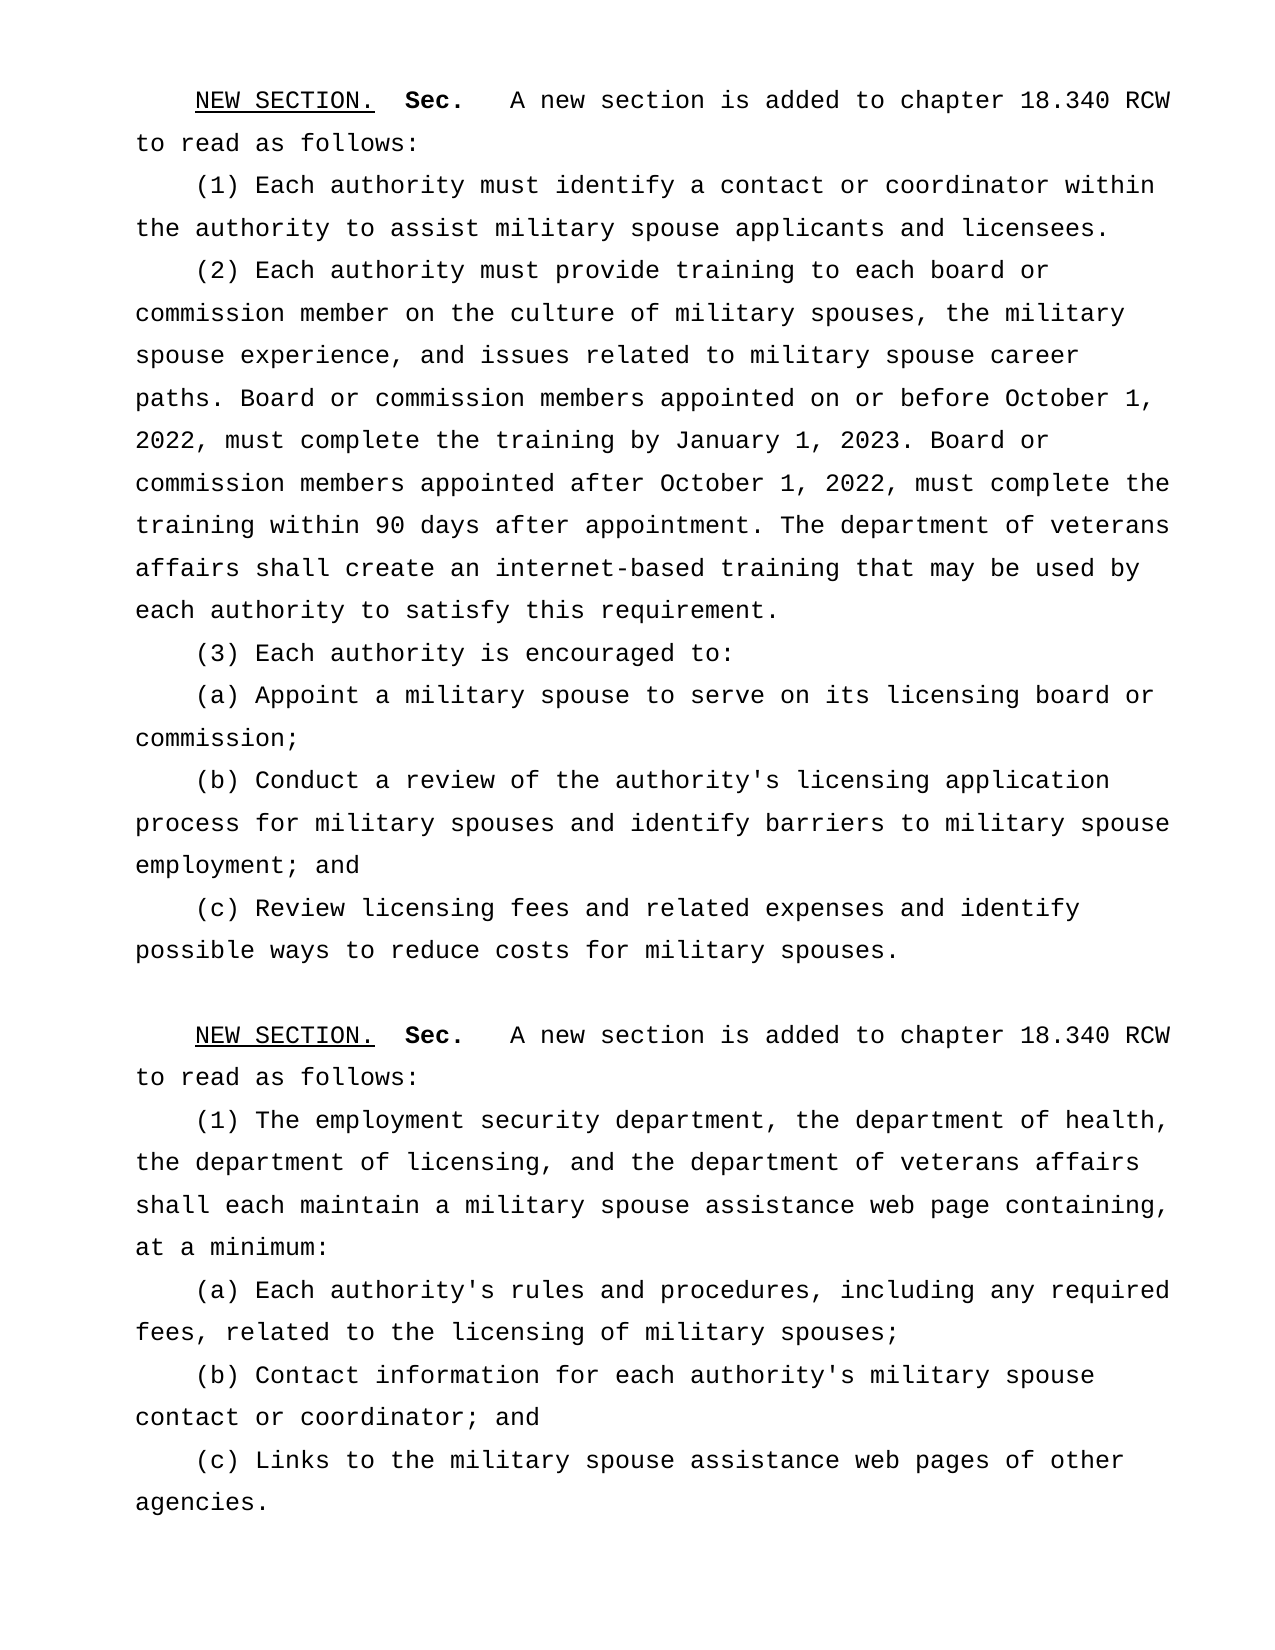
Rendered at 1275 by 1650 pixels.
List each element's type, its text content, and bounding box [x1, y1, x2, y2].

text (b) Contact information for each authority's military spouse contact or coordinator; and [135, 1349, 1170, 1434]
text (b) Conduct a review of the authority's licensing application process for military spouses and identify barriers to military spouse employment; and [135, 755, 1170, 882]
text (a) Each authority's rules and procedures, including any required fees, related to the licensing of military spouses; [135, 1264, 1170, 1349]
text (c) Review licensing fees and related expenses and identify possible ways to reduce costs for military spouses. [135, 882, 1170, 967]
text NEW SECTION. Sec. A new section is added to chapter 18.340 RCW to read as follows: [135, 1009, 1170, 1094]
text (2) Each authority must provide training to each board or commission member on the culture of military spouses, the military spouse experience, and issues related to military spouse career paths. Board or commission members appointed on or before October 1, 2022, must complete the training by January 1, 2023. Board or commission members appointed after October 1, 2022, must complete the training within 90 days after appointment. The department of veterans affairs shall create an internet-based training that may be used by each authority to satisfy this requirement. [135, 245, 1170, 627]
text (1) Each authority must identify a contact or coordinator within the authority to assist military spouse applicants and licensees. [135, 160, 1170, 245]
text (c) Links to the military spouse assistance web pages of other agencies. [135, 1434, 1170, 1519]
text (a) Appoint a military spouse to serve on its licensing board or commission; [135, 670, 1170, 755]
text (1) The employment security department, the department of health, the department of licensing, and the department of veterans affairs shall each maintain a military spouse assistance web page containing, at a minimum: [135, 1094, 1170, 1264]
text (3) Each authority is encouraged to: [135, 627, 1170, 670]
text NEW SECTION. Sec. A new section is added to chapter 18.340 RCW to read as follows: [135, 75, 1170, 160]
